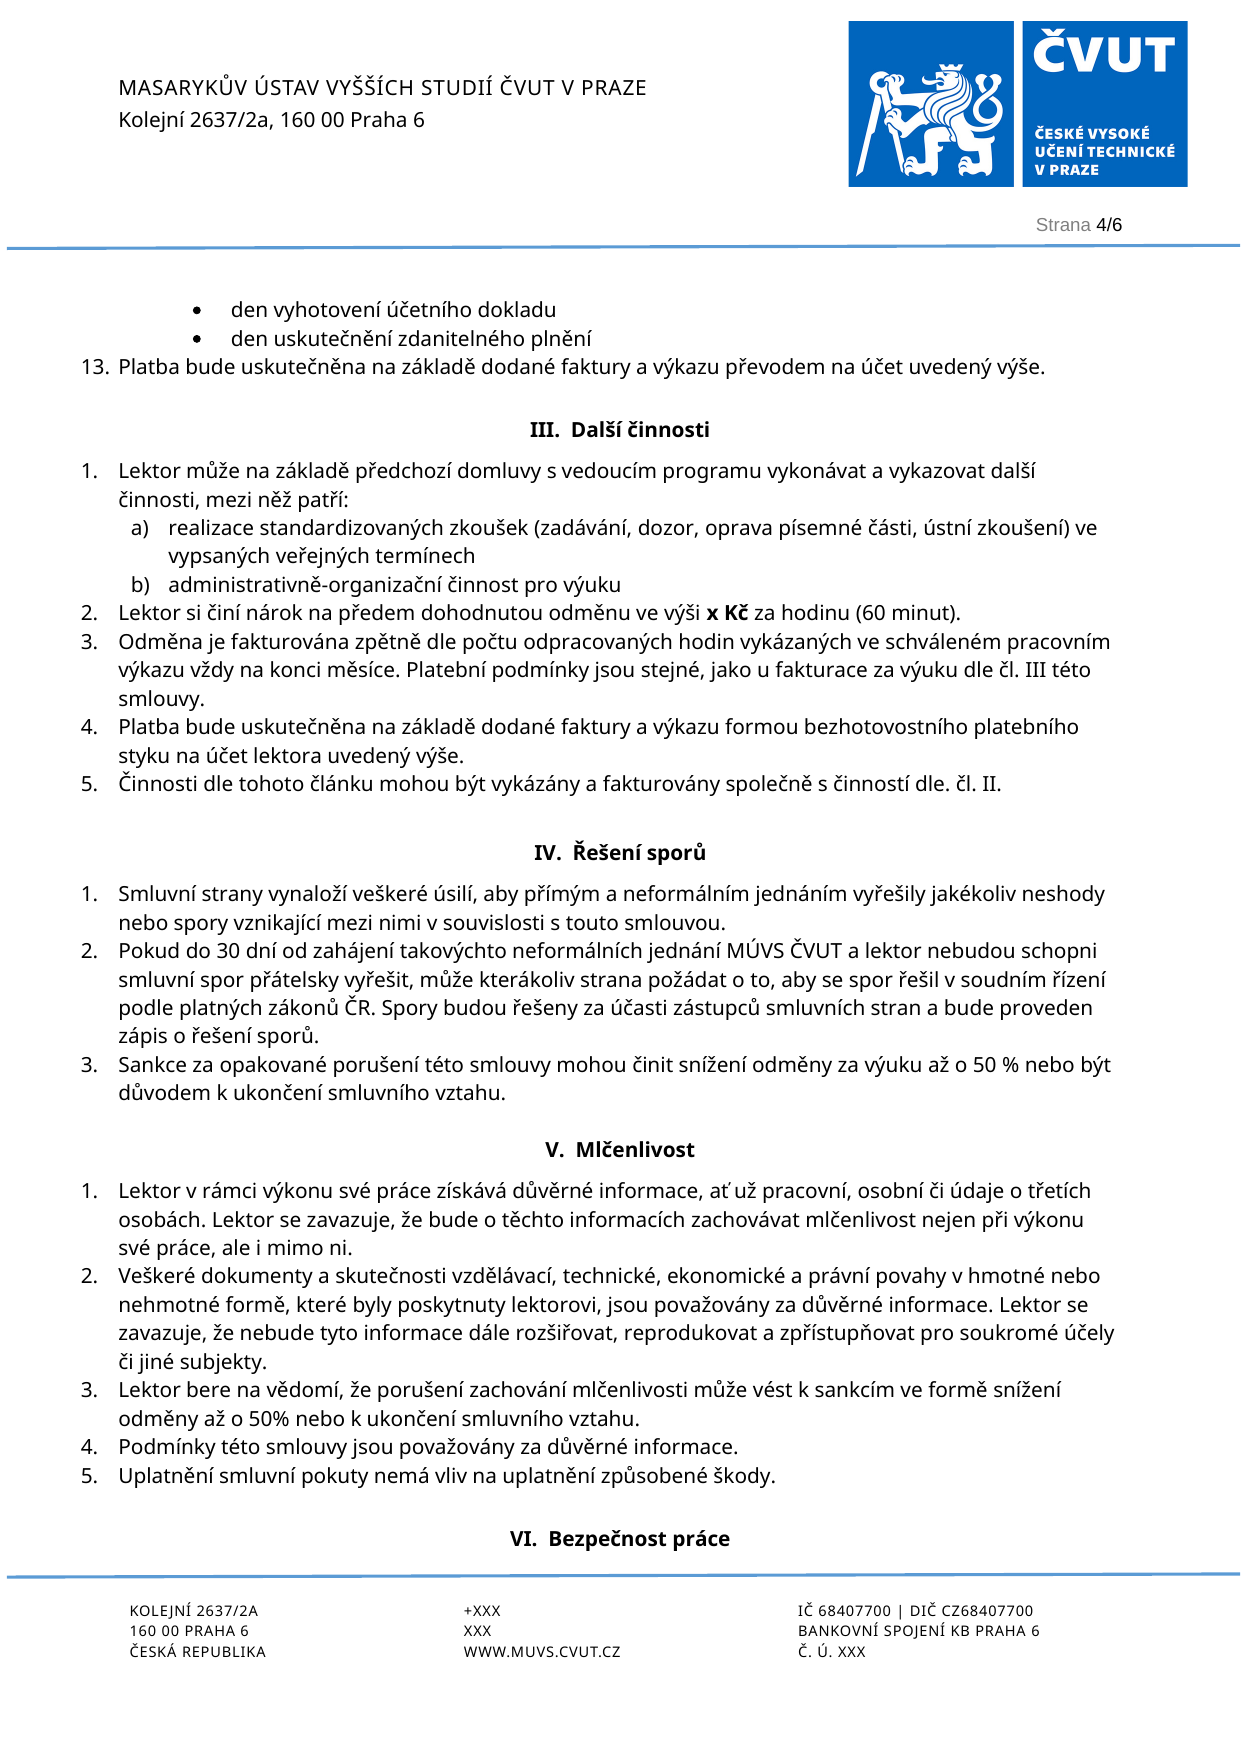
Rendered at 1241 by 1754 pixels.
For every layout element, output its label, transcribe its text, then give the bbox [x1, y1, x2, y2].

list Lektor bere na vědomí, že porušení zachování mlčenlivosti může vést k sankcím ve formě snížení odměny až o 50% nebo k ukončení smluvního vztahu. [81, 1375, 1122, 1432]
list den vyhotovení účetního dokladu [193, 295, 1122, 324]
list Veškeré dokumenty a skutečnosti vzdělávací, technické, ekonomické a právní povahy v hmotné nebo nehmotné formě, které byly poskytnuty lektorovi, jsou považovány za důvěrné informace. Lektor se zavazuje, že nebude tyto informace dále rozšiřovat, reprodukovat a zpřístupňovat pro soukromé účely či jiné subjekty. [81, 1262, 1122, 1375]
list Odměna je fakturována zpětně dle počtu odpracovaných hodin vykázaných ve schváleném pracovním výkazu vždy na konci měsíce. Platební podmínky jsou stejné, jako u fakturace za výuku dle čl. III této smlouvy. [81, 627, 1122, 712]
list Smluvní strany vynaloží veškeré úsilí, aby přímým a neformálním jednáním vyřešily jakékoliv neshody nebo spory vznikající mezi nimi v souvislosti s touto smlouvou. [81, 879, 1122, 936]
text V. Mlčenlivost [118, 1135, 1122, 1164]
text VI. Bezpečnost práce [118, 1524, 1122, 1552]
list Lektor v rámci výkonu své práce získává důvěrné informace, ať už pracovní, osobní či údaje o třetích osobách. Lektor se zavazuje, že bude o těchto informacích zachovávat mlčenlivost nejen při výkonu své práce, ale i mimo ni. [81, 1176, 1122, 1262]
list Podmínky této smlouvy jsou považovány za důvěrné informace. [81, 1432, 1122, 1461]
text IV. Řešení sporů [118, 838, 1122, 867]
list Lektor si činí nárok na předem dohodnutou odměnu ve výši x Kč za hodinu (60 minut). [81, 598, 1122, 627]
list Činnosti dle tohoto článku mohou být vykázány a fakturovány společně s činností dle. čl. II. [81, 769, 1122, 798]
list Lektor může na základě předchozí domluvy s vedoucím programu vykonávat a vykazovat další činnosti, mezi něž patří: [81, 456, 1122, 513]
list den uskutečnění zdanitelného plnění [193, 324, 1122, 352]
list administrativně-organizační činnost pro výuku [131, 570, 1122, 598]
list Pokud do 30 dní od zahájení takovýchto neformálních jednání MÚVS ČVUT a lektor nebudou schopni smluvní spor přátelsky vyřešit, může kterákoliv strana požádat o to, aby se spor řešil v soudním řízení podle platných zákonů ČR. Spory budou řešeny za účasti zástupců smluvních stran a bude proveden zápis o řešení sporů. [81, 936, 1122, 1050]
list Uplatnění smluvní pokuty nemá vliv na uplatnění způsobené škody. [81, 1461, 1122, 1489]
list Platba bude uskutečněna na základě dodané faktury a výkazu převodem na účet uvedený výše. [81, 352, 1122, 381]
text III. Další činnosti [118, 415, 1122, 444]
picture [848, 21, 1188, 187]
list Platba bude uskutečněna na základě dodané faktury a výkazu formou bezhotovostního platebního styku na účet lektora uvedený výše. [81, 712, 1122, 769]
list realizace standardizovaných zkoušek (zadávání, dozor, oprava písemné části, ústní zkoušení) ve vypsaných veřejných termínech [131, 513, 1122, 570]
list Sankce za opakované porušení této smlouvy mohou činit snížení odměny za výuku až o 50 % nebo být důvodem k ukončení smluvního vztahu. [81, 1050, 1122, 1107]
